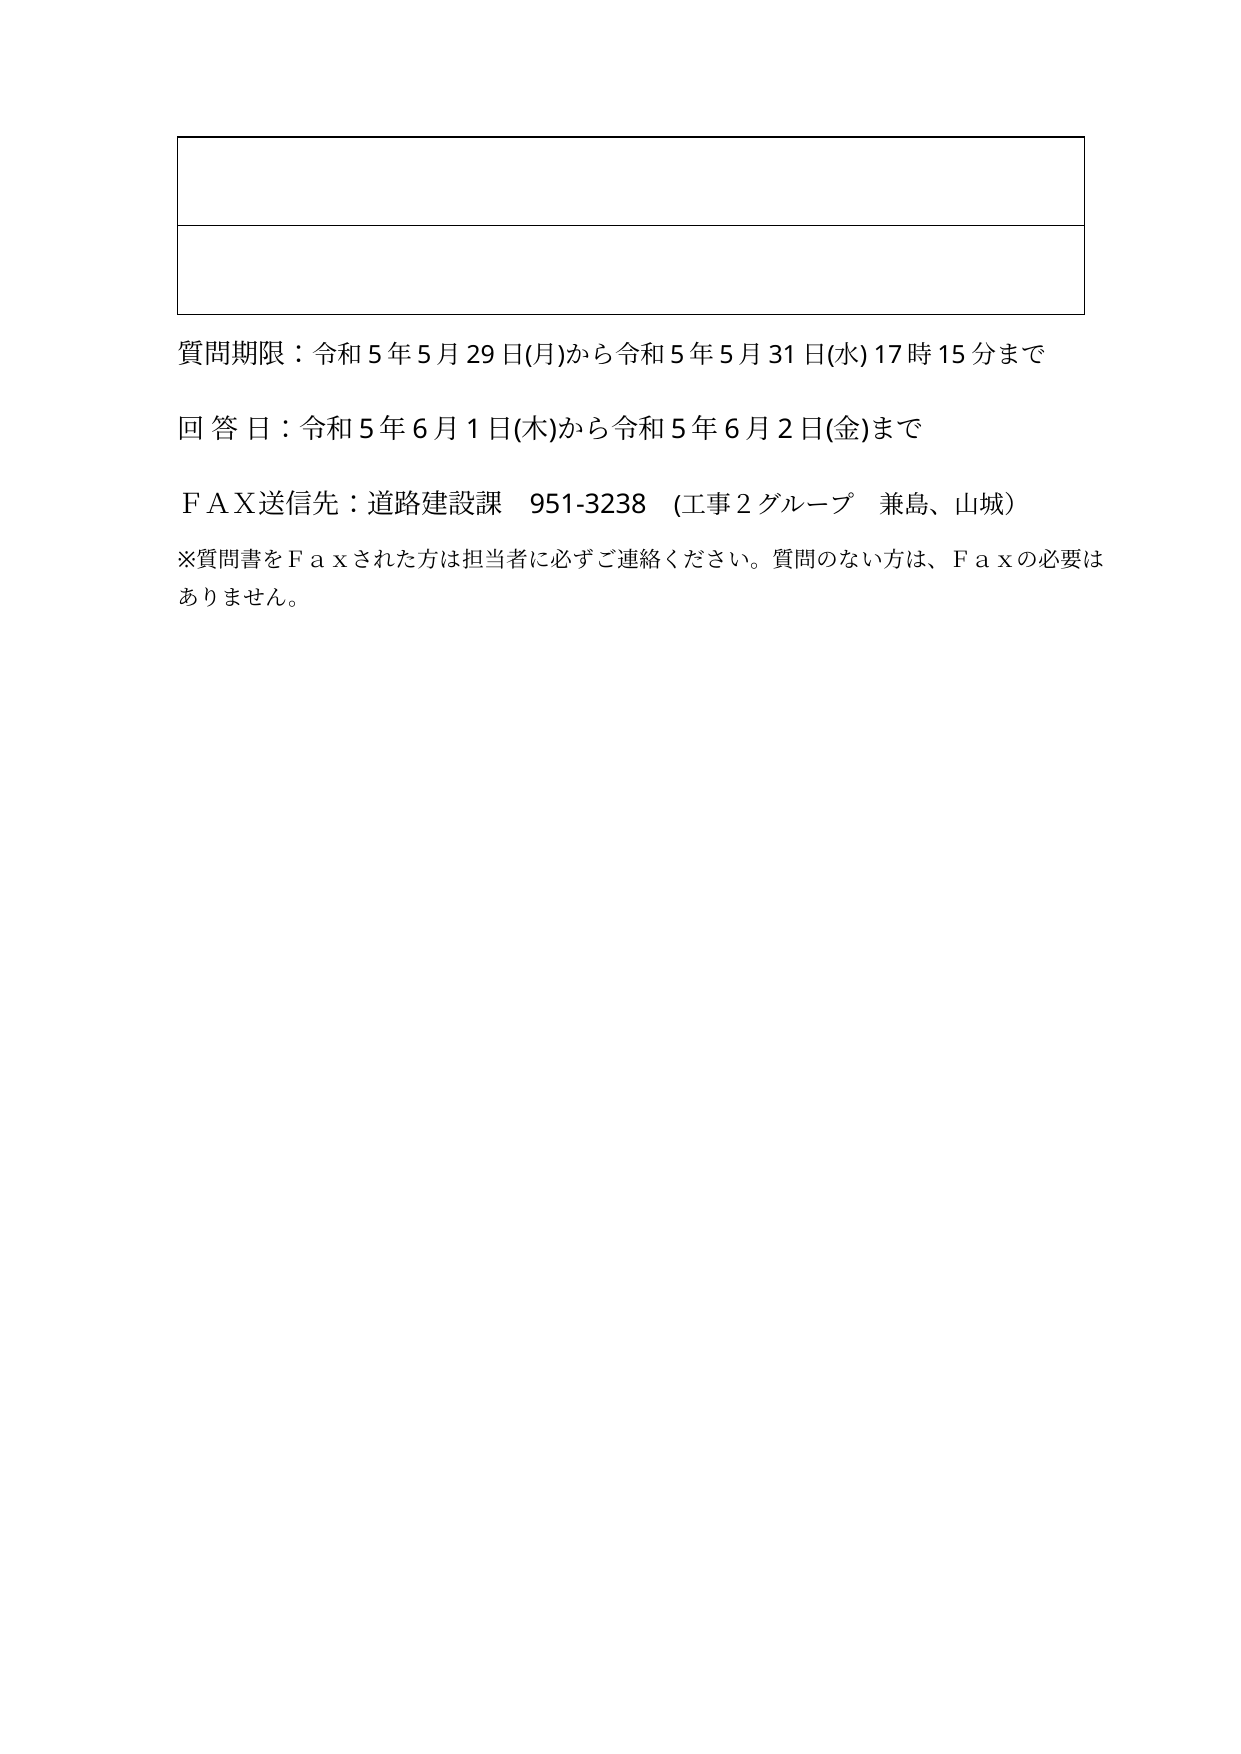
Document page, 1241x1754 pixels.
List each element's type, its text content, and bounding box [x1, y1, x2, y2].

text 質問期限：令和5年5月29日(月)から令和5年5月31日(水) 17時15分まで [177, 315, 1106, 390]
text 回答日：令和5年6月1日(木)から令和5年6月2日(金)まで [177, 390, 1106, 465]
table_cell [178, 138, 1084, 225]
text ＦＡＸ送信先：道路建設課 951-3238 (工事２グループ 兼島、山城） [177, 465, 1106, 540]
text ※質問書をＦａｘされた方は担当者に必ずご連絡ください。質問のない方は、Ｆａｘの必要はありません。 [177, 540, 1106, 615]
table_cell [178, 226, 1084, 314]
